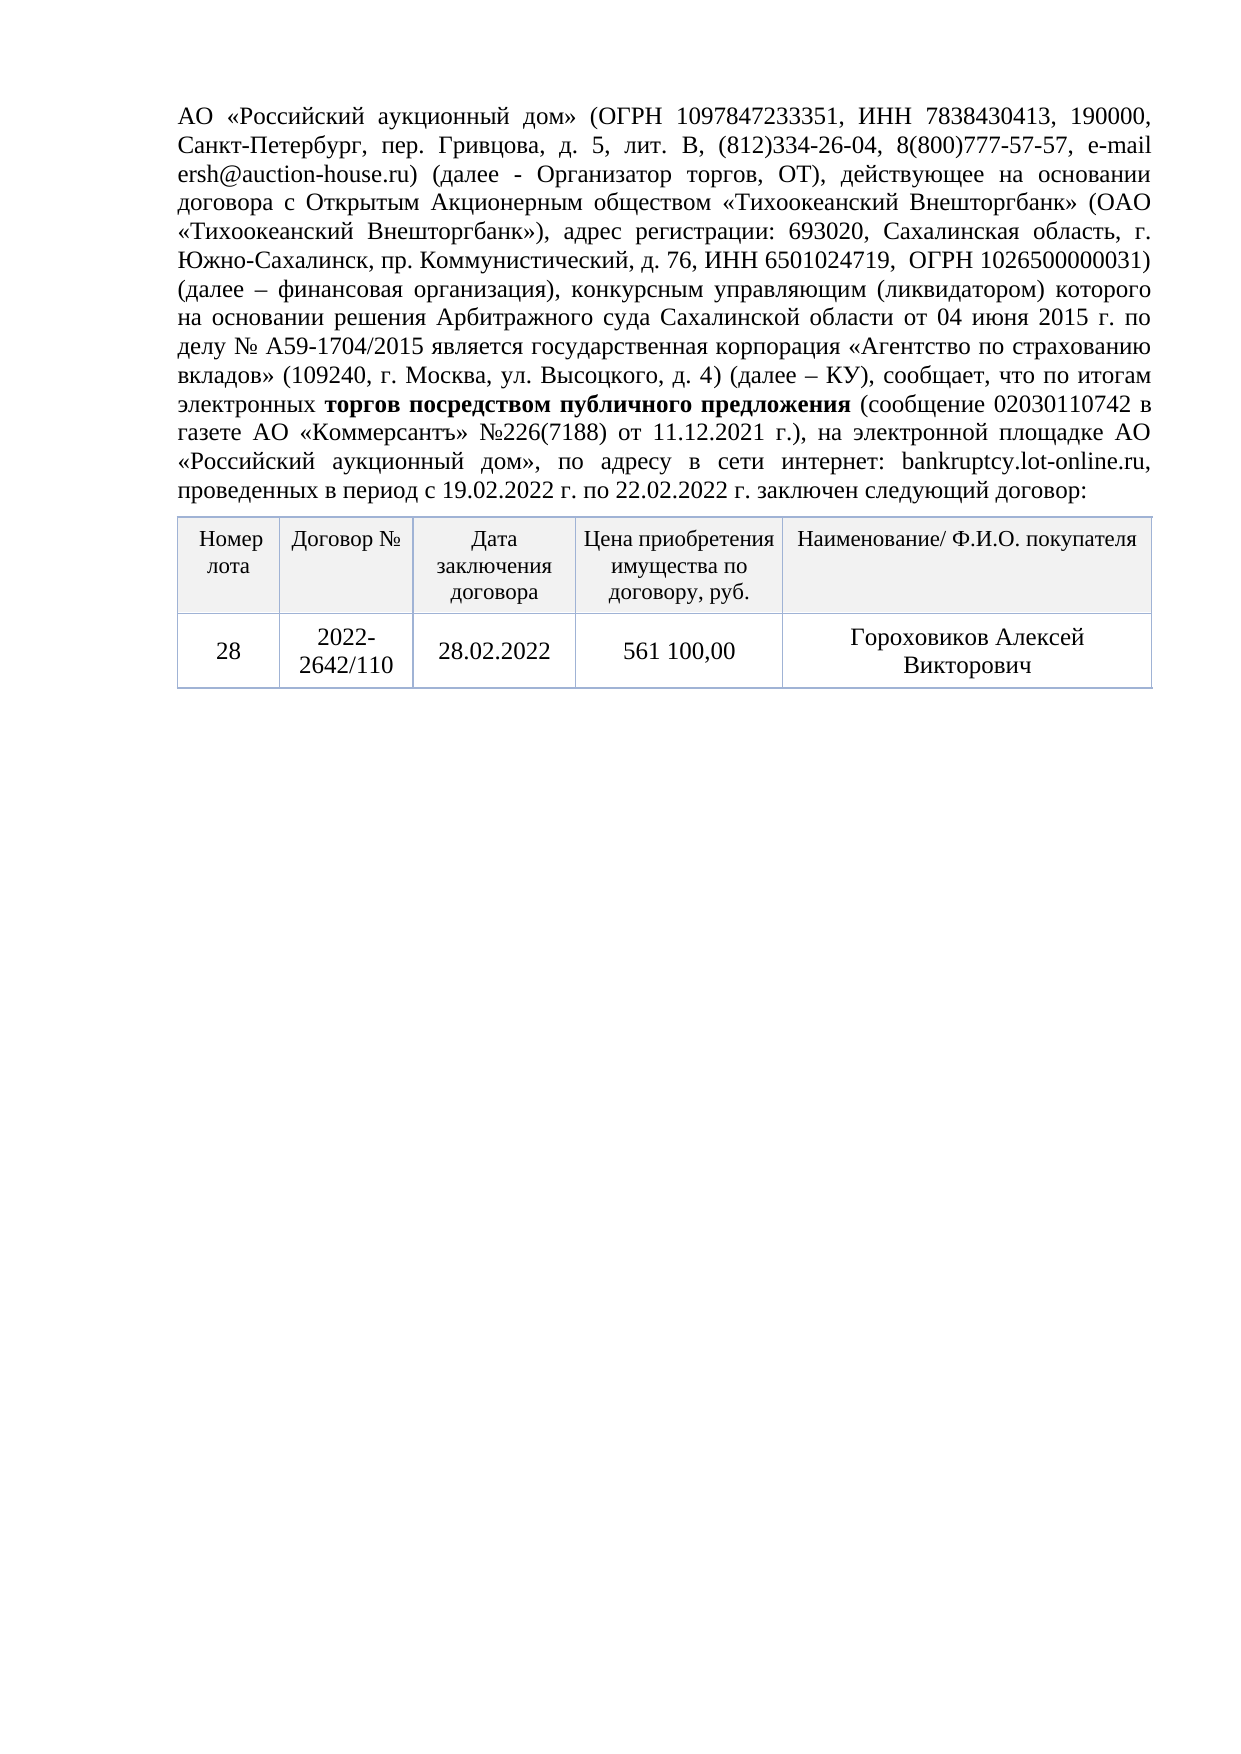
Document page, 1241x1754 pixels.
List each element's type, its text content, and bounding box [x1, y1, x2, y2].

text АО «Российский аукционный дом» (ОГРН 1097847233351, ИНН 7838430413, 190000, Санкт-Петербург, пер. Гривцова, д. 5, лит. В, (812)334-26-04, 8(800)777-57-57, e-mail ersh@auction-house.ru) (далее - Организатор торгов, ОТ), действующее на основании договора с Открытым Акционерным обществом «Тихоокеанский Внешторгбанк» (ОАО «Тихоокеанский Внешторгбанк»), адрес регистрации: 693020, Сахалинская область, г. Южно-Сахалинск, пр. Коммунистический, д. 76, ИНН 6501024719, ОГРН 1026500000031) (далее – финансовая организация), конкурсным управляющим (ликвидатором) которого на основании решения Арбитражного суда Сахалинской области от 04 июня 2015 г. по делу № А59-1704/2015 является государственная корпорация «Агентство по страхованию вкладов» (109240, г. Москва, ул. Высоцкого, д. 4) (далее – КУ), сообщает, что по итогам электронных торгов посредством публичного предложения (сообщение 02030110742 в газете АО «Коммерсантъ» №226(7188) от 11.12.2021 г.), на электронной площадке АО «Российский аукционный дом», по адресу в сети интернет: bankruptcy.lot-online.ru, проведенных в период с 19.02.2022 г. по 22.02.2022 г. заключен следующий договор: [177, 101, 1152, 504]
table_cell 28 [178, 614, 279, 687]
table_header Цена приобретения имущества по договору, руб. [576, 518, 782, 612]
table_cell 28.02.2022 [414, 614, 575, 687]
table_header Договор № [280, 518, 412, 612]
table_cell 561 100,00 [576, 614, 782, 687]
table_header Наименование/ Ф.И.О. покупателя [783, 518, 1151, 612]
table_cell 2022-2642/110 [280, 614, 412, 687]
table_header Дата заключения договора [414, 518, 575, 612]
table_cell Гороховиков Алексей Викторович [783, 614, 1151, 687]
table_header Номер лота [178, 518, 279, 612]
